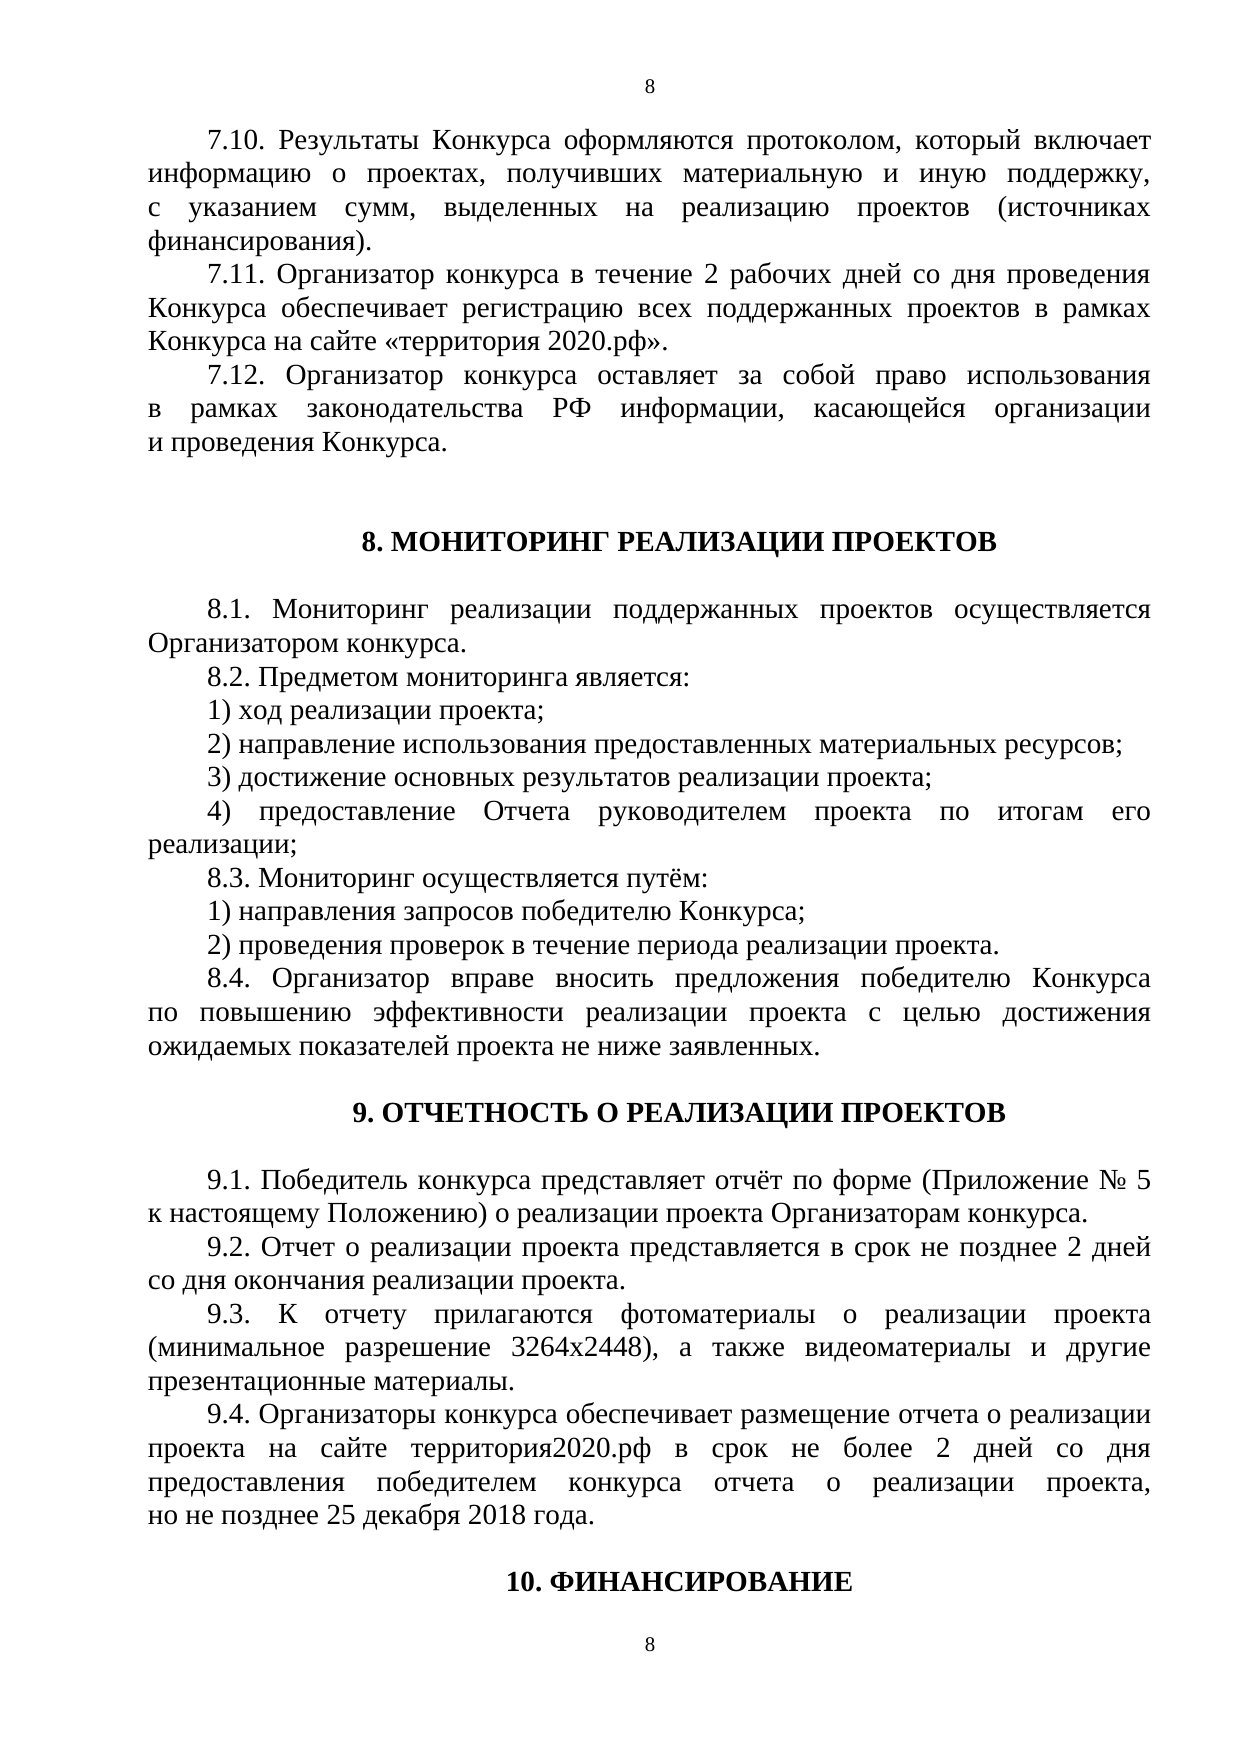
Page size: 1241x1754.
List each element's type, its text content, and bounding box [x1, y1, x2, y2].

text 7.10. Результаты Конкурса оформляются протоколом, который включает информацию о проектах, получивших материальную и иную поддержку, с указанием сумм, выделенных на реализацию проектов (источниках финансирования). [148, 122, 1152, 256]
text 9.2. Отчет о реализации проекта представляется в срок не позднее 2 дней со дня окончания реализации проекта. [148, 1229, 1152, 1296]
text 7.11. Организатор конкурса в течение 2 рабочих дней со дня проведения Конкурса обеспечивает регистрацию всех поддержанных проектов в рамках Конкурса на сайте «территория 2020.рф». [148, 256, 1152, 357]
text 7.12. Организатор конкурса оставляет за собой право использования в рамках законодательства РФ информации, касающейся организации и проведения Конкурса. [148, 357, 1152, 457]
text 1) направления запросов победителю Конкурса; [148, 893, 1152, 927]
text 8.2. Предметом мониторинга является: [148, 659, 1152, 692]
text 8.4. Организатор вправе вносить предложения победителю Конкурса по повышению эффективности реализации проекта с целью достижения ожидаемых показателей проекта не ниже заявленных. [148, 961, 1152, 1061]
text 8.3. Мониторинг осуществляется путём: [148, 860, 1152, 893]
text 8. МОНИТОРИНГ РЕАЛИЗАЦИИ ПРОЕКТОВ [148, 524, 1152, 558]
text 3) достижение основных результатов реализации проекта; [148, 759, 1152, 793]
text 9.1. Победитель конкурса представляет отчёт по форме (Приложение № 5 к настоящему Положению) о реализации проекта Организаторам конкурса. [148, 1162, 1152, 1229]
text 9. ОТЧЕТНОСТЬ О РЕАЛИЗАЦИИ ПРОЕКТОВ [148, 1095, 1152, 1128]
text 10. ФИНАНСИРОВАНИЕ [148, 1564, 1152, 1598]
text 2) проведения проверок в течение периода реализации проекта. [148, 927, 1152, 961]
text 1) ход реализации проекта; [148, 692, 1152, 726]
text 9.4. Организаторы конкурса обеспечивает размещение отчета о реализации проекта на сайте территория2020.рф в срок не более 2 дней со дня предоставления победителем конкурса отчета о реализации проекта, но не позднее 25 декабря 2018 года. [148, 1397, 1152, 1531]
text 4) предоставление Отчета руководителем проекта по итогам его реализации; [148, 793, 1152, 860]
text 9.3. К отчету прилагаются фотоматериалы о реализации проекта (минимальное разрешение 3264х2448), а также видеоматериалы и другие презентационные материалы. [148, 1296, 1152, 1397]
text 8.1. Мониторинг реализации поддержанных проектов осуществляется Организатором конкурса. [148, 592, 1152, 659]
text 2) направление использования предоставленных материальных ресурсов; [148, 726, 1152, 759]
